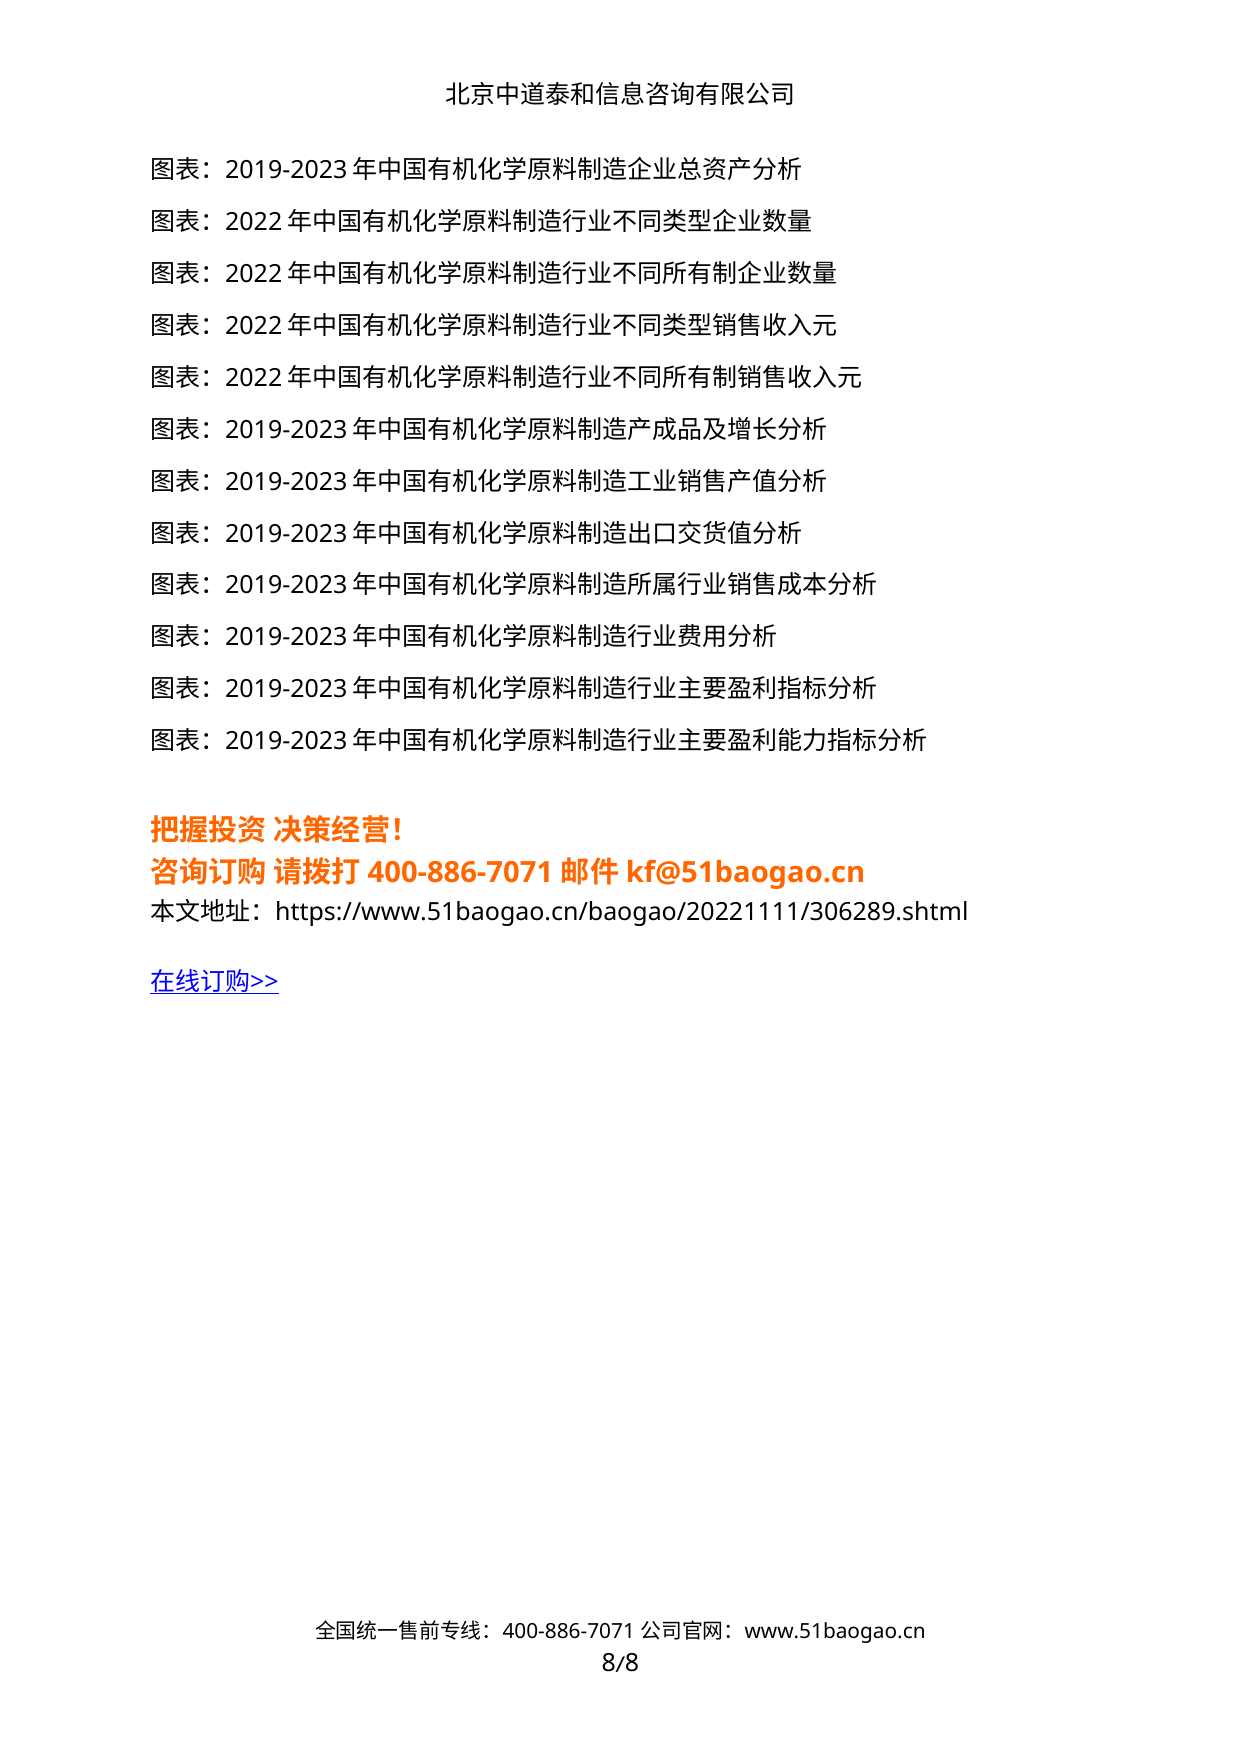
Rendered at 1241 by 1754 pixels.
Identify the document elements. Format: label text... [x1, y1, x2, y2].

text 图表：2019-2023年中国有机化学原料制造行业费用分析 [150, 617, 1090, 653]
text 图表：2022年中国有机化学原料制造行业不同所有制企业数量 [150, 254, 1090, 290]
text 图表：2022年中国有机化学原料制造行业不同类型企业数量 [150, 202, 1090, 238]
text 图表：2019-2023年中国有机化学原料制造行业主要盈利指标分析 [150, 669, 1090, 705]
text 图表：2019-2023年中国有机化学原料制造工业销售产值分析 [150, 461, 1090, 497]
text 图表：2022年中国有机化学原料制造行业不同类型销售收入元 [150, 306, 1090, 342]
text 把握投资 决策经营！咨询订购 请拨打 400-886-7071 邮件 kf@51baogao.cn本文地址：https://www.51baogao.cn/baogao/20221111/306289.shtml [150, 772, 1090, 927]
text 图表：2019-2023年中国有机化学原料制造出口交货值分析 [150, 513, 1090, 549]
text 图表：2019-2023年中国有机化学原料制造所属行业销售成本分析 [150, 565, 1090, 601]
text 图表：2019-2023年中国有机化学原料制造产成品及增长分析 [150, 409, 1090, 446]
text 图表：2022年中国有机化学原料制造行业不同所有制销售收入元 [150, 357, 1090, 394]
text 图表：2019-2023年中国有机化学原料制造企业总资产分析 [150, 150, 1090, 186]
text 图表：2019-2023年中国有机化学原料制造行业主要盈利能力指标分析 [150, 721, 1090, 757]
text 在线订购>> [150, 927, 1090, 998]
